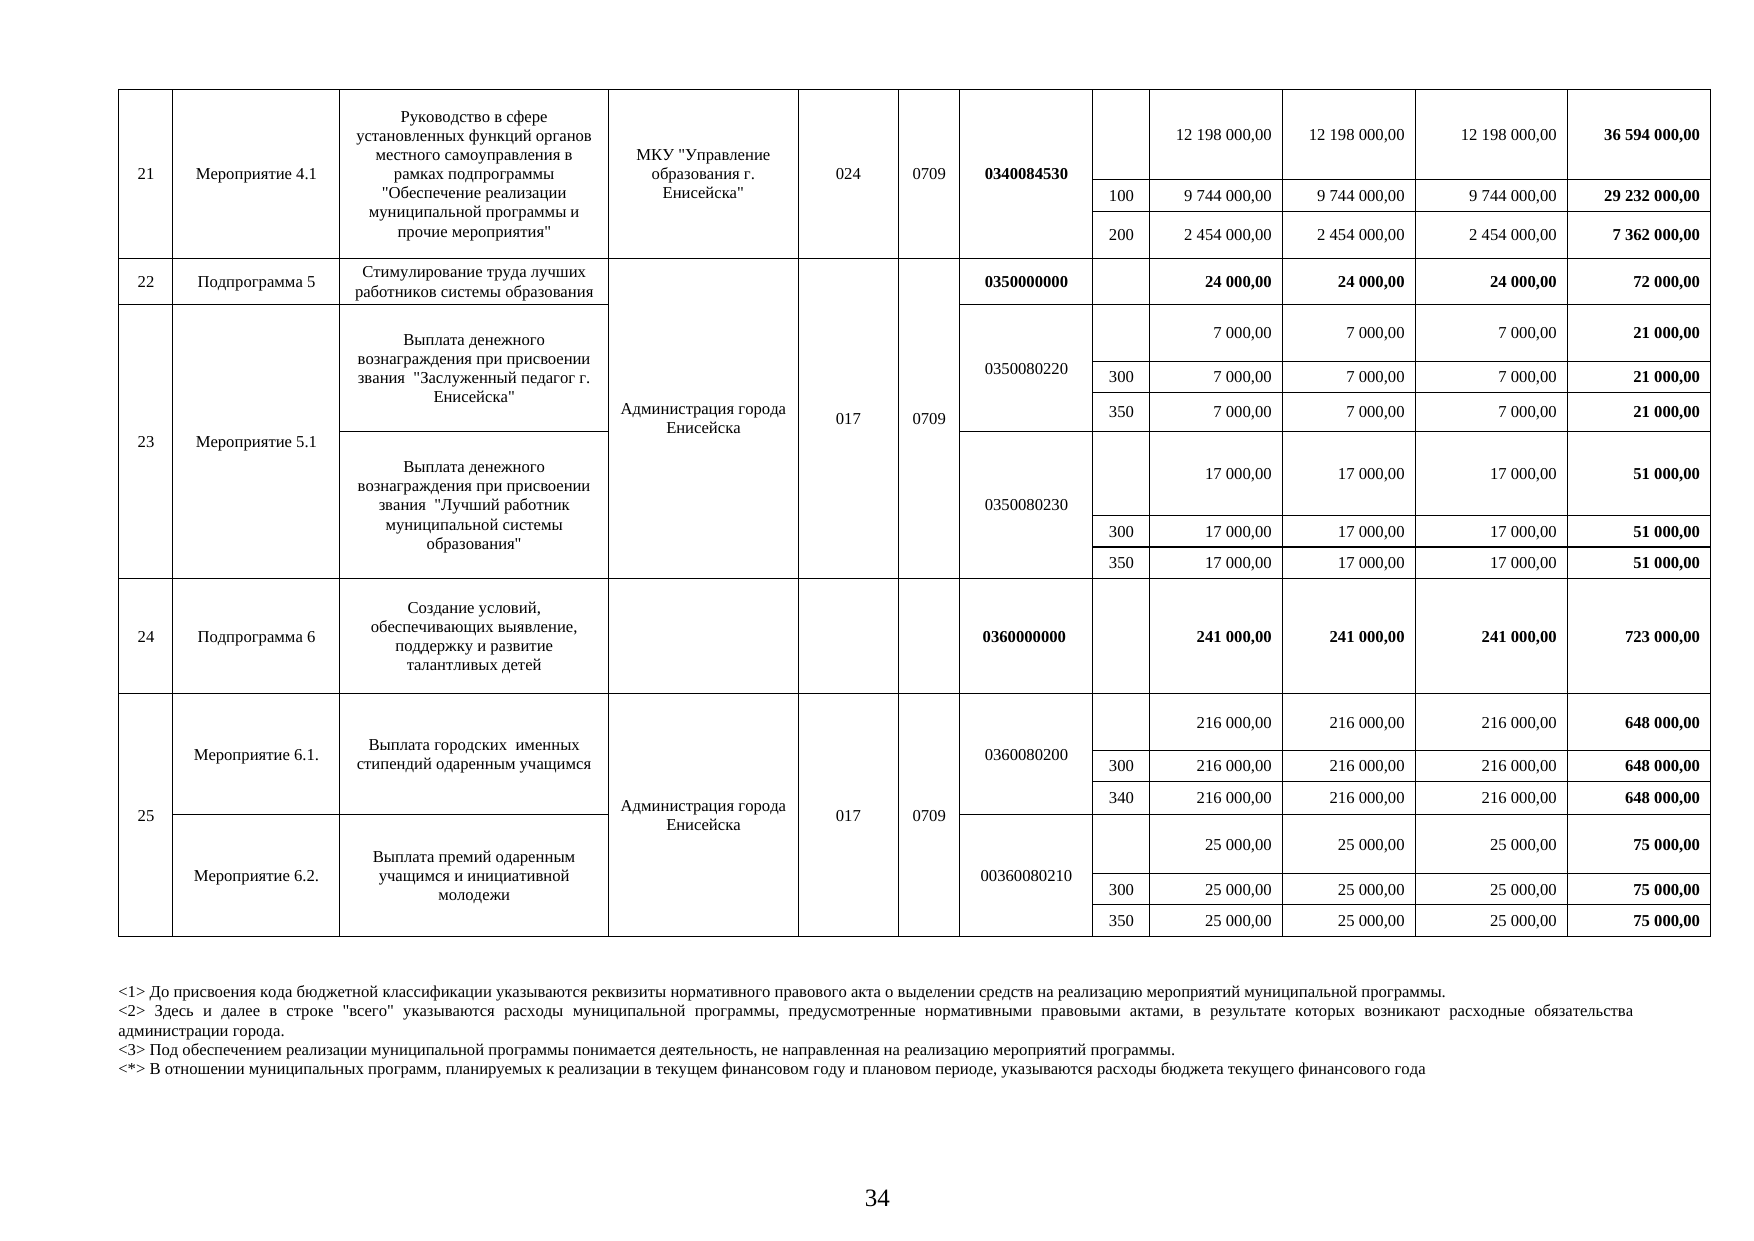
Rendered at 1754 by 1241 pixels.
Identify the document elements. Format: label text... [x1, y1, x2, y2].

table_cell [1093, 90, 1149, 179]
table_cell Стимулирование труда лучших работников системы образования [340, 259, 608, 304]
table_cell 0350080230 [960, 432, 1092, 578]
table_cell 75 000,00 [1568, 874, 1710, 904]
table_cell 25 000,00 [1150, 905, 1282, 936]
table_cell 216 000,00 [1416, 751, 1567, 781]
table_cell 216 000,00 [1283, 694, 1415, 749]
table_cell 25 000,00 [1283, 815, 1415, 873]
table_cell Выплата денежного вознаграждения при присвоении звания "Заслуженный педагог г. Енисейска" [340, 305, 608, 431]
table_cell 7 000,00 [1150, 362, 1282, 392]
table_cell 72 000,00 [1568, 259, 1710, 304]
table_cell 17 000,00 [1283, 516, 1415, 546]
table_cell 350 [1093, 393, 1149, 431]
table_cell [1093, 579, 1149, 693]
table_cell Подпрограмма 5 [173, 259, 339, 304]
table_cell [799, 579, 898, 693]
table_cell 241 000,00 [1283, 579, 1415, 693]
table_cell Руководство в сфере установленных функций органов местного самоуправления в рамках подпрограммы "Обеспечение реализации муниципальной программы и прочие мероприятия" [340, 90, 608, 257]
table_cell 7 000,00 [1150, 393, 1282, 431]
table_cell 2 454 000,00 [1150, 212, 1282, 257]
table_cell 21 [119, 90, 172, 257]
table_cell 23 [119, 305, 172, 578]
table_cell 241 000,00 [1416, 579, 1567, 693]
table_cell 723 000,00 [1568, 579, 1710, 693]
table_cell 216 000,00 [1150, 751, 1282, 781]
table_cell 36 594 000,00 [1568, 90, 1710, 179]
table_cell 51 000,00 [1568, 516, 1710, 546]
table_cell [1093, 259, 1149, 304]
table_cell [1093, 305, 1149, 361]
table_cell 24 [119, 579, 172, 693]
table_cell [1093, 432, 1149, 515]
table_cell 648 000,00 [1568, 782, 1710, 814]
table_cell 00360080210 [960, 815, 1092, 936]
table_cell 17 000,00 [1283, 548, 1415, 578]
table_cell 7 000,00 [1416, 305, 1567, 361]
table_cell 648 000,00 [1568, 751, 1710, 781]
table_cell 216 000,00 [1150, 694, 1282, 749]
table_cell 9 744 000,00 [1283, 180, 1415, 211]
table_cell 12 198 000,00 [1150, 90, 1282, 179]
table_cell 216 000,00 [1416, 694, 1567, 749]
table_cell 0340084530 [960, 90, 1092, 257]
table_cell 25 000,00 [1416, 815, 1567, 873]
table_cell 2 454 000,00 [1416, 212, 1567, 257]
table_cell 350 [1093, 905, 1149, 936]
table_cell 7 000,00 [1150, 305, 1282, 361]
table_cell 216 000,00 [1283, 782, 1415, 814]
table_cell 25 [119, 694, 172, 936]
table_cell Мероприятие 6.1. [173, 694, 339, 814]
table_cell 0350080220 [960, 305, 1092, 431]
table_cell 241 000,00 [1150, 579, 1282, 693]
table_cell 24 000,00 [1416, 259, 1567, 304]
table_cell 100 [1093, 180, 1149, 211]
table_cell 21 000,00 [1568, 305, 1710, 361]
table_cell 12 198 000,00 [1283, 90, 1415, 179]
table_cell Выплата денежного вознаграждения при присвоении звания "Лучший работник муниципальной системы образования" [340, 432, 608, 578]
table_cell 25 000,00 [1150, 874, 1282, 904]
table_cell Выплата премий одаренным учащимся и инициативной молодежи [340, 815, 608, 936]
table_cell Мероприятие 4.1 [173, 90, 339, 257]
table_cell Администрация города Енисейска [609, 259, 798, 578]
table_cell 7 362 000,00 [1568, 212, 1710, 257]
table_cell 17 000,00 [1150, 548, 1282, 578]
table_cell 9 744 000,00 [1150, 180, 1282, 211]
table_cell 017 [799, 694, 898, 936]
text <3> Под обеспечением реализации муниципальной программы понимается деятельность, не направленная на реализацию мероприятий программы. [118, 1039, 1636, 1059]
table_cell 51 000,00 [1568, 548, 1710, 578]
table_cell [609, 579, 798, 693]
table_cell Мероприятие 6.2. [173, 815, 339, 936]
table_cell Подпрограмма 6 [173, 579, 339, 693]
table_cell [1093, 694, 1149, 749]
table_cell 0709 [899, 90, 959, 257]
table_cell 24 000,00 [1283, 259, 1415, 304]
table_cell 2 454 000,00 [1283, 212, 1415, 257]
table_cell 024 [799, 90, 898, 257]
table_cell 17 000,00 [1150, 432, 1282, 515]
table_cell 216 000,00 [1150, 782, 1282, 814]
table_cell 350 [1093, 548, 1149, 578]
table_cell 21 000,00 [1568, 393, 1710, 431]
table_cell Создание условий, обеспечивающих выявление, поддержку и развитие талантливых детей [340, 579, 608, 693]
table_cell 340 [1093, 782, 1149, 814]
table_cell 25 000,00 [1150, 815, 1282, 873]
table_cell 7 000,00 [1283, 305, 1415, 361]
table_cell 200 [1093, 212, 1149, 257]
table_cell 12 198 000,00 [1416, 90, 1567, 179]
table_cell 17 000,00 [1416, 516, 1567, 546]
table_cell 300 [1093, 874, 1149, 904]
table_cell 0360000000 [960, 579, 1092, 693]
table_cell 7 000,00 [1283, 362, 1415, 392]
table_cell 300 [1093, 362, 1149, 392]
table_cell 0360080200 [960, 694, 1092, 814]
table_cell 216 000,00 [1283, 751, 1415, 781]
table_cell 75 000,00 [1568, 815, 1710, 873]
table_cell [899, 579, 959, 693]
text <*> В отношении муниципальных программ, планируемых к реализации в текущем финансовом году и плановом периоде, указываются расходы бюджета текущего финансового года [118, 1059, 1636, 1078]
table_cell 51 000,00 [1568, 432, 1710, 515]
table_cell 7 000,00 [1416, 362, 1567, 392]
table_cell 25 000,00 [1416, 874, 1567, 904]
table_cell 7 000,00 [1283, 393, 1415, 431]
text <2> Здесь и далее в строке "всего" указываются расходы муниципальной программы, предусмотренные нормативными правовыми актами, в результате которых возникают расходные обязательства администрации города. [118, 1001, 1636, 1039]
text <1> До присвоения кода бюджетной классификации указываются реквизиты нормативного правового акта о выделении средств на реализацию мероприятий муниципальной программы. [118, 982, 1636, 1001]
table_cell 017 [799, 259, 898, 578]
table_cell 7 000,00 [1416, 393, 1567, 431]
table_cell 648 000,00 [1568, 694, 1710, 749]
table_cell МКУ "Управление образования г. Енисейска" [609, 90, 798, 257]
table_cell 0709 [899, 694, 959, 936]
table_cell 24 000,00 [1150, 259, 1282, 304]
table_cell 21 000,00 [1568, 362, 1710, 392]
table_cell Мероприятие 5.1 [173, 305, 339, 578]
table_cell 25 000,00 [1283, 905, 1415, 936]
table_cell 25 000,00 [1283, 874, 1415, 904]
table_cell 0350000000 [960, 259, 1092, 304]
table_cell 17 000,00 [1416, 548, 1567, 578]
table_cell 9 744 000,00 [1416, 180, 1567, 211]
table_cell 25 000,00 [1416, 905, 1567, 936]
table_cell 17 000,00 [1283, 432, 1415, 515]
table_cell 75 000,00 [1568, 905, 1710, 936]
table_cell 17 000,00 [1150, 516, 1282, 546]
table_cell 0709 [899, 259, 959, 578]
table_cell 17 000,00 [1416, 432, 1567, 515]
table_cell 22 [119, 259, 172, 304]
table_cell 300 [1093, 751, 1149, 781]
table_cell 300 [1093, 516, 1149, 546]
table_cell 29 232 000,00 [1568, 180, 1710, 211]
table_cell [1093, 815, 1149, 873]
table_cell Выплата городских именных стипендий одаренным учащимся [340, 694, 608, 814]
table_cell Администрация города Енисейска [609, 694, 798, 936]
table_cell 216 000,00 [1416, 782, 1567, 814]
